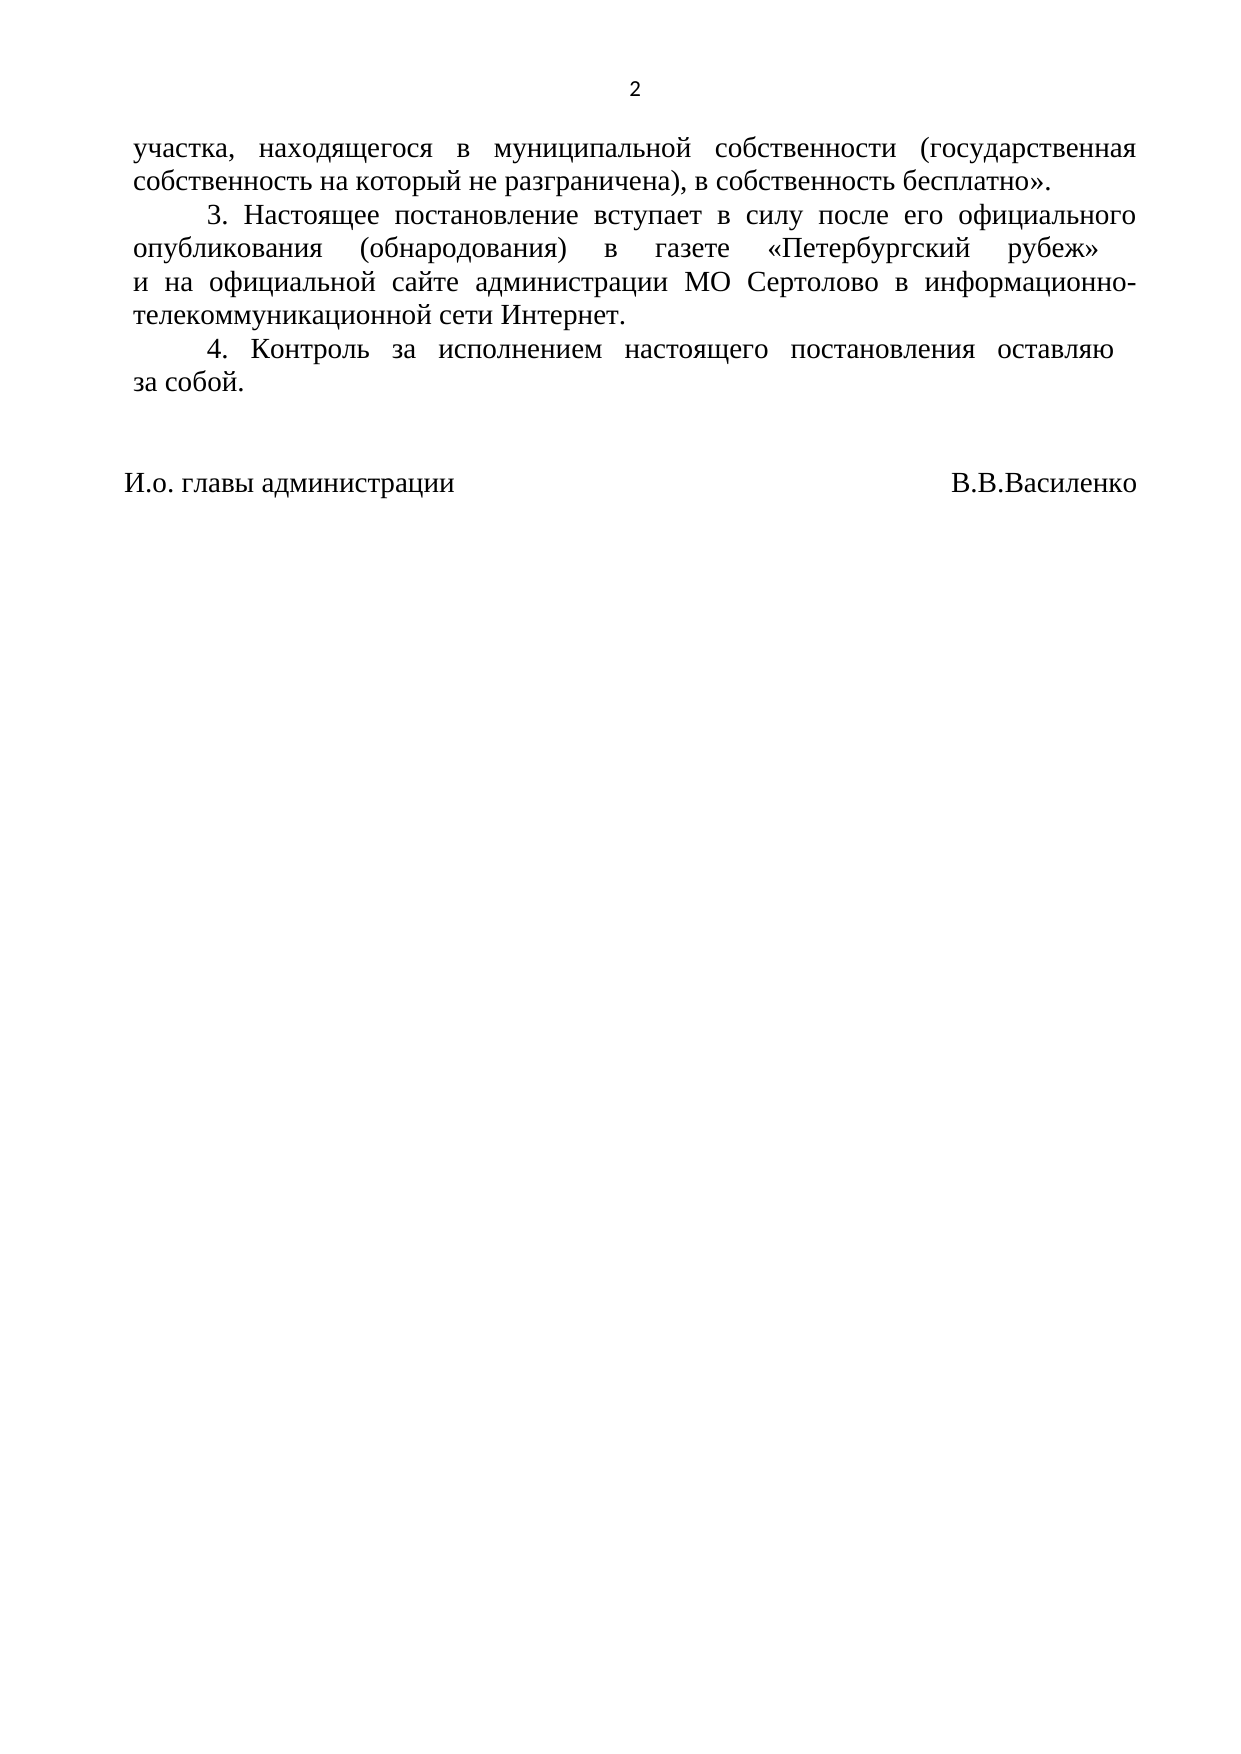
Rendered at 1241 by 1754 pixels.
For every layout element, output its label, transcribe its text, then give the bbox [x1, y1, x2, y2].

text 3. Настоящее постановление вступает в силу после его официального опубликования (обнародования) в газете «Петербургский рубеж» и на официальной сайте администрации МО Сертолово в информационно-телекоммуникационной сети Интернет. [133, 197, 1137, 331]
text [133, 130, 1137, 197]
text И.о. главы администрации В.В.Василенко [74, 465, 1137, 499]
text 4. Контроль за исполнением настоящего постановления оставляю за собой. [133, 331, 1137, 398]
